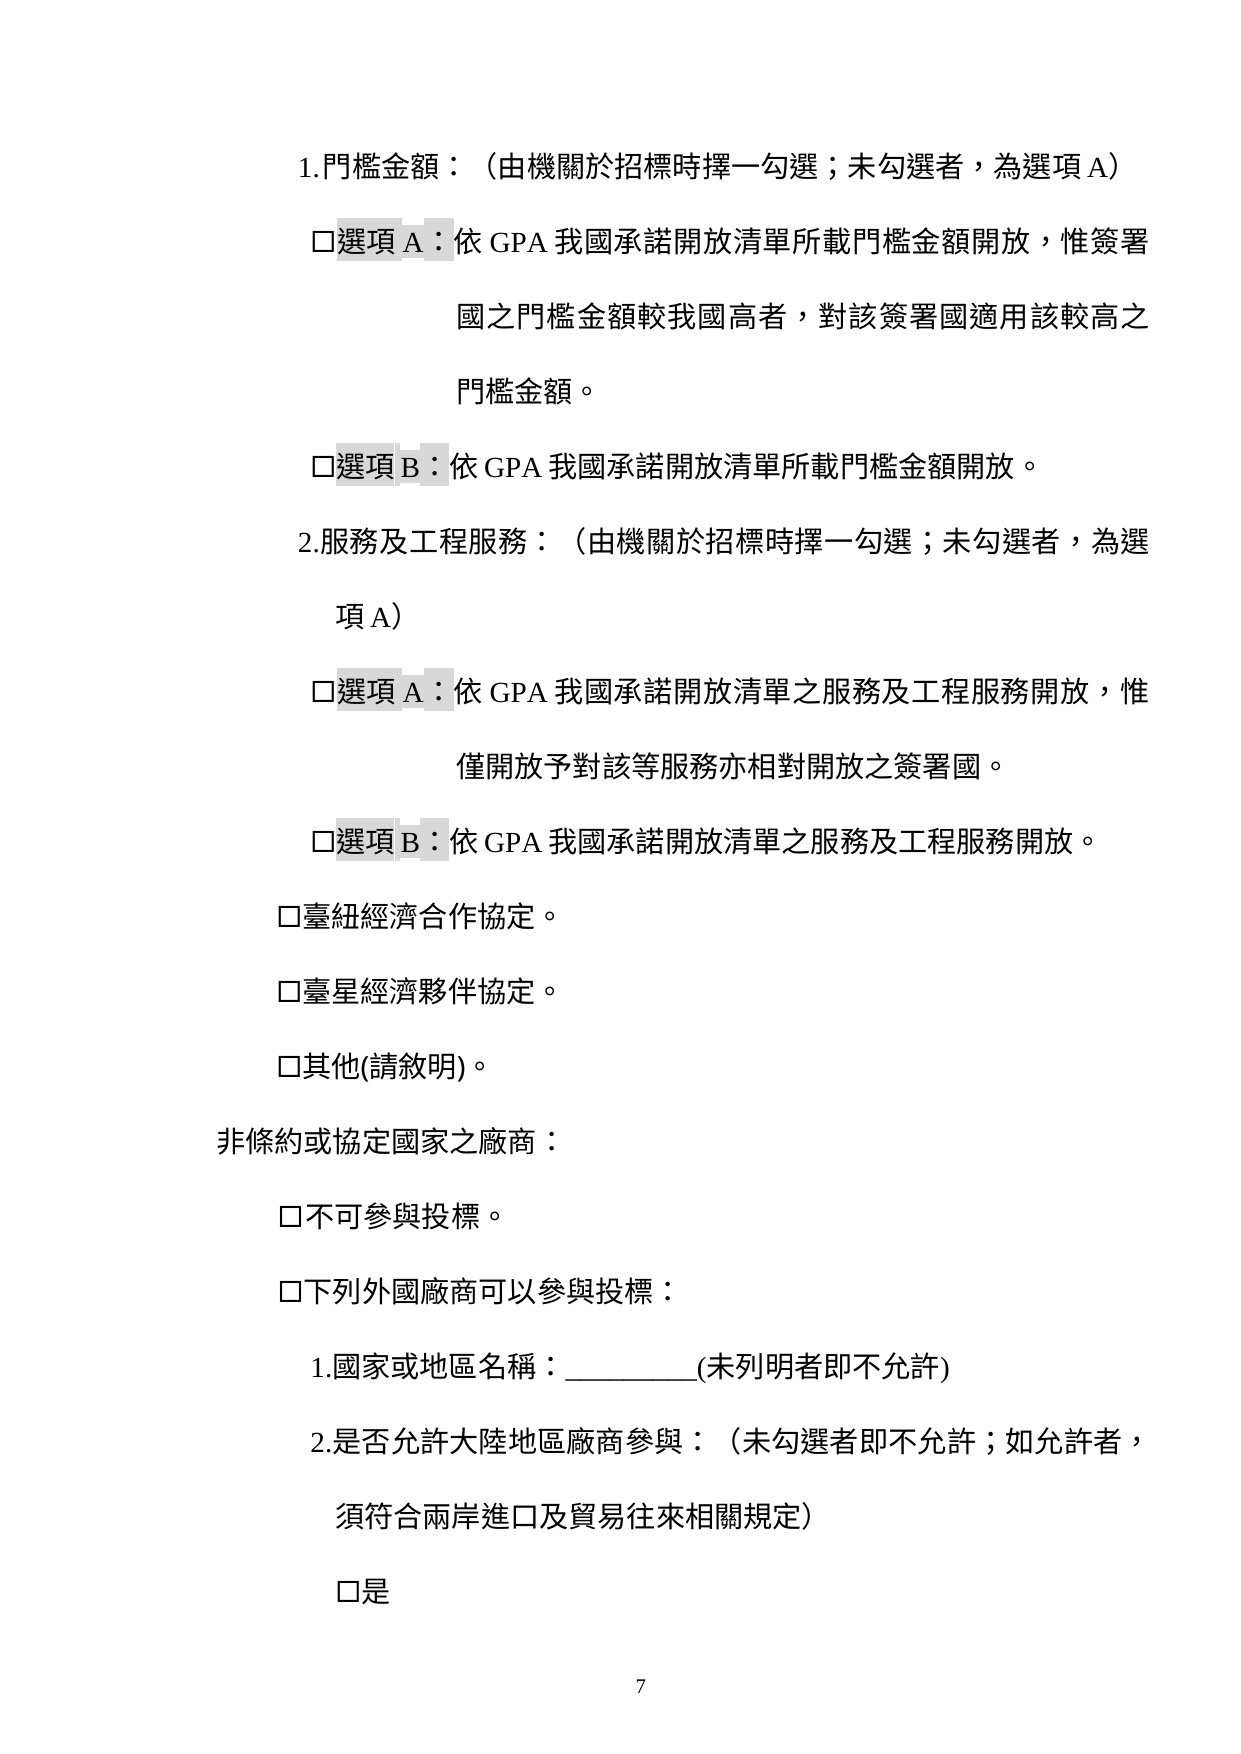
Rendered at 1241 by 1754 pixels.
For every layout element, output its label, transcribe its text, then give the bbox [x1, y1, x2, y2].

text 非條約或協定國家之廠商： [148, 1102, 1152, 1177]
text 1.國家或地區名稱：_________(未列明者即不允許) [310, 1327, 1152, 1402]
text 臺紐經濟合作協定。 [276, 877, 1152, 952]
text 選項A：依GPA我國承諾開放清單所載門檻金額開放，惟簽署國之門檻金額較我國高者，對該簽署國適用該較高之門檻金額。 [310, 202, 1152, 427]
list 門檻金額：（由機關於招標時擇一勾選；未勾選者，為選項A） [298, 127, 1152, 202]
text 2.服務及工程服務：（由機關於招標時擇一勾選；未勾選者，為選項A） [298, 502, 1152, 652]
text 選項B：依GPA我國承諾開放清單之服務及工程服務開放。 [310, 802, 1152, 877]
text 是 [335, 1552, 1152, 1627]
text 選項B：依GPA我國承諾開放清單所載門檻金額開放。 [310, 427, 1152, 502]
text 其他(請敘明)。 [276, 1027, 1152, 1102]
text 選項A：依GPA我國承諾開放清單之服務及工程服務開放，惟僅開放予對該等服務亦相對開放之簽署國。 [310, 652, 1152, 802]
text 2.是否允許大陸地區廠商參與：（未勾選者即不允許；如允許者，須符合兩岸進口及貿易往來相關規定） [310, 1402, 1152, 1552]
text 臺星經濟夥伴協定。 [276, 952, 1152, 1027]
text 下列外國廠商可以參與投標： [277, 1252, 1152, 1327]
text 不可參與投標。 [277, 1177, 1152, 1252]
